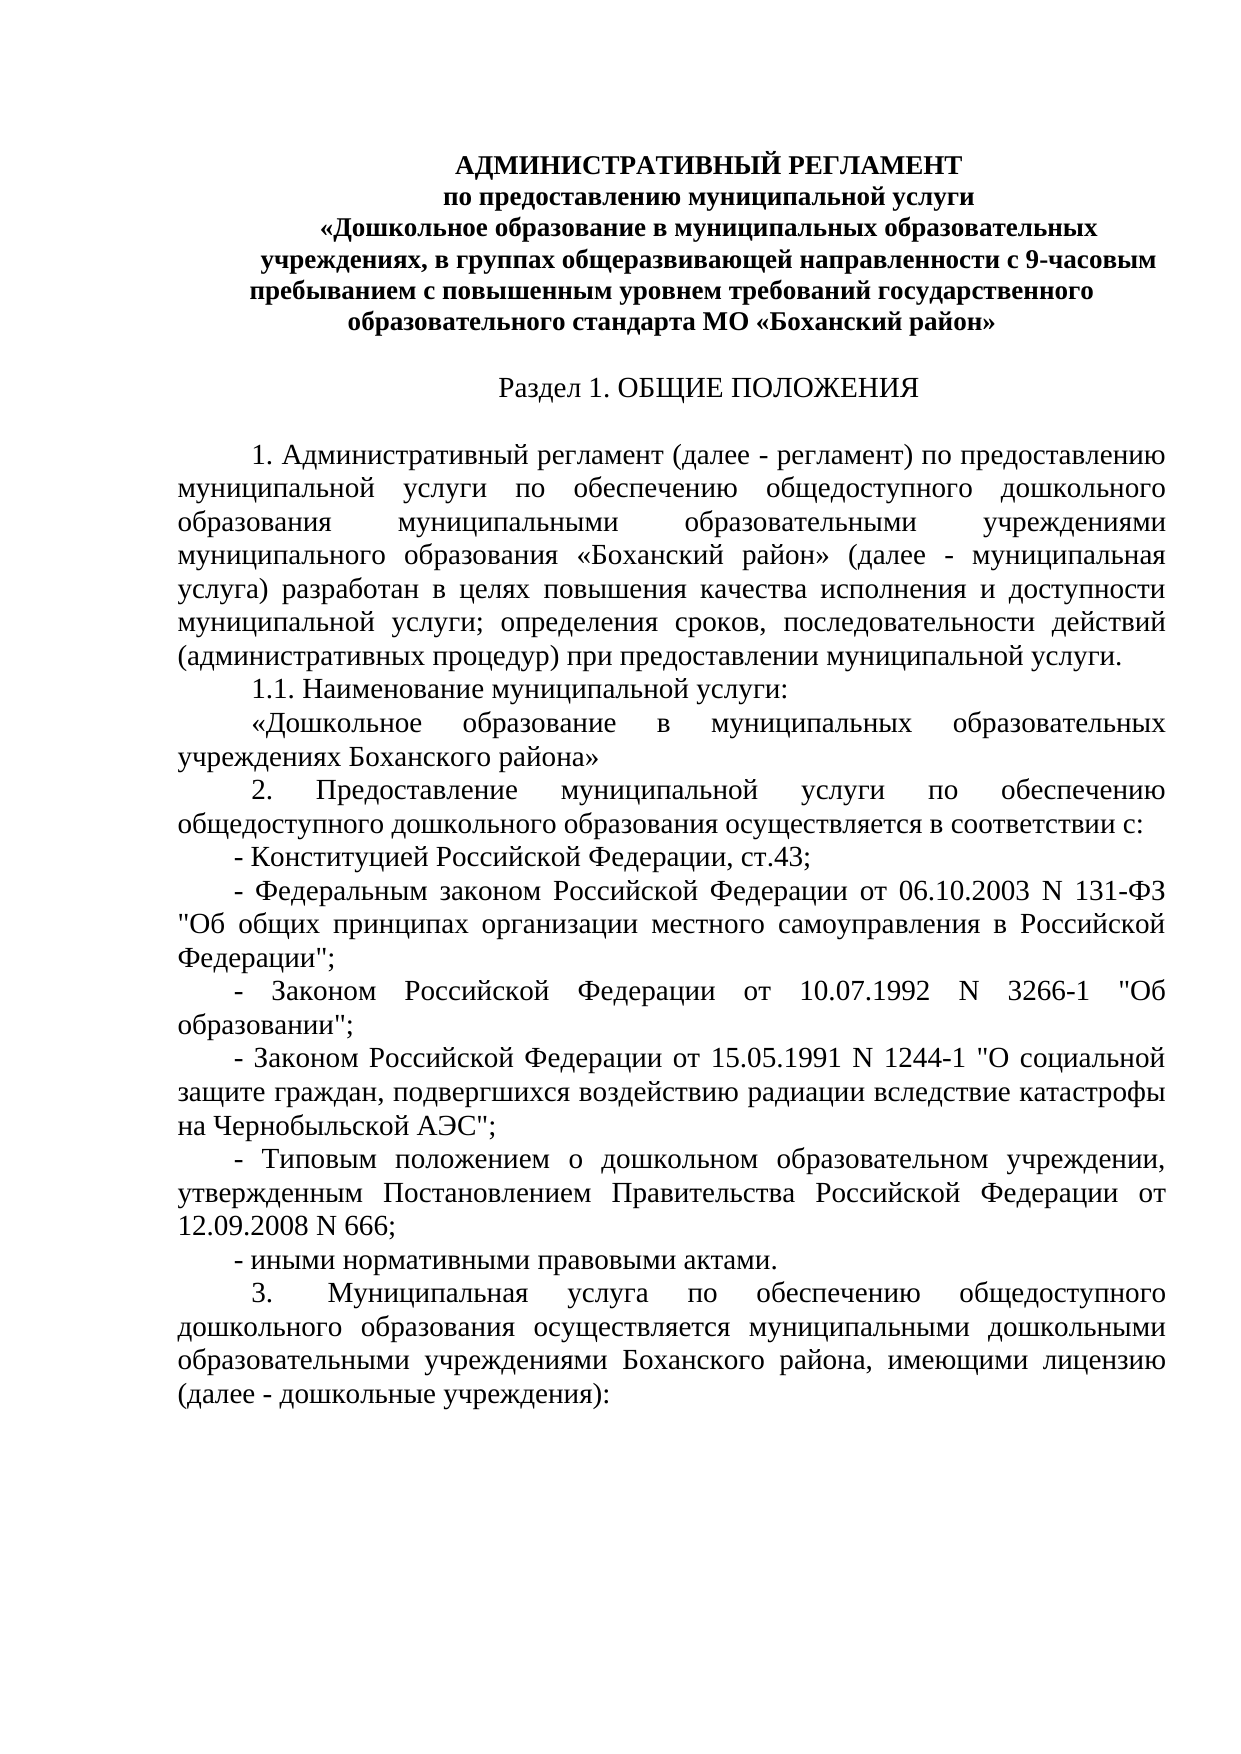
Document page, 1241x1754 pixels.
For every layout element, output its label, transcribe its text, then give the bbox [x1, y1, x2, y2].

title по предоставлению муниципальной услуги [177, 180, 1167, 212]
text 1. Административный регламент (далее - регламент) по предоставлению муниципальной услуги по обеспечению общедоступного дошкольного образования муниципальными образовательными учреждениями муниципального образования «Боханский район» (далее - муниципальная услуга) разработан в целях повышения качества исполнения и доступности муниципальной услуги; определения сроков, последовательности действий (административных процедур) при предоставлении муниципальной услуги. [177, 437, 1167, 672]
text - Федеральным законом Российской Федерации от 06.10.2003 N 131-ФЗ "Об общих принципах организации местного самоуправления в Российской Федерации"; [177, 873, 1167, 973]
text 2. Предоставление муниципальной услуги по обеспечению общедоступного дошкольного образования осуществляется в соответствии с: [177, 772, 1167, 839]
text - Законом Российской Федерации от 15.05.1991 N 1244-1 "О социальной защите граждан, подвергшихся воздействию радиации вследствие катастрофы на Чернобыльской АЭС"; [177, 1041, 1167, 1141]
list Муниципальная услуга по обеспечению общедоступного дошкольного образования осуществляется муниципальными дошкольными образовательными учреждениями Боханского района, имеющими лицензию (далее - дошкольные учреждения): [177, 1275, 1167, 1409]
text 1.1. Наименование муниципальной услуги: [177, 672, 1167, 705]
text «Дошкольное образование в муниципальных образовательных учреждениях Боханского района» [177, 705, 1167, 772]
title учреждениях, в группах общеразвивающей направленности с 9-часовым пребыванием с повышенным уровнем требований государственного образовательного стандарта МО «Боханский район» [177, 243, 1167, 336]
title АДМИНИСТРАТИВНЫЙ РЕГЛАМЕНТ [177, 149, 1167, 180]
title «Дошкольное образование в муниципальных образовательных [177, 212, 1167, 243]
text - Типовым положением о дошкольном образовательном учреждении, утвержденным Постановлением Правительства Российской Федерации от 12.09.2008 N 666; [177, 1141, 1167, 1242]
text Раздел 1. ОБЩИЕ ПОЛОЖЕНИЯ [177, 370, 1167, 403]
text - Законом Российской Федерации от 10.07.1992 N 3266-1 "Об образовании"; [177, 973, 1167, 1041]
text - Конституцией Российской Федерации, ст.43; [177, 839, 1167, 873]
text - иными нормативными правовыми актами. [177, 1242, 1167, 1275]
